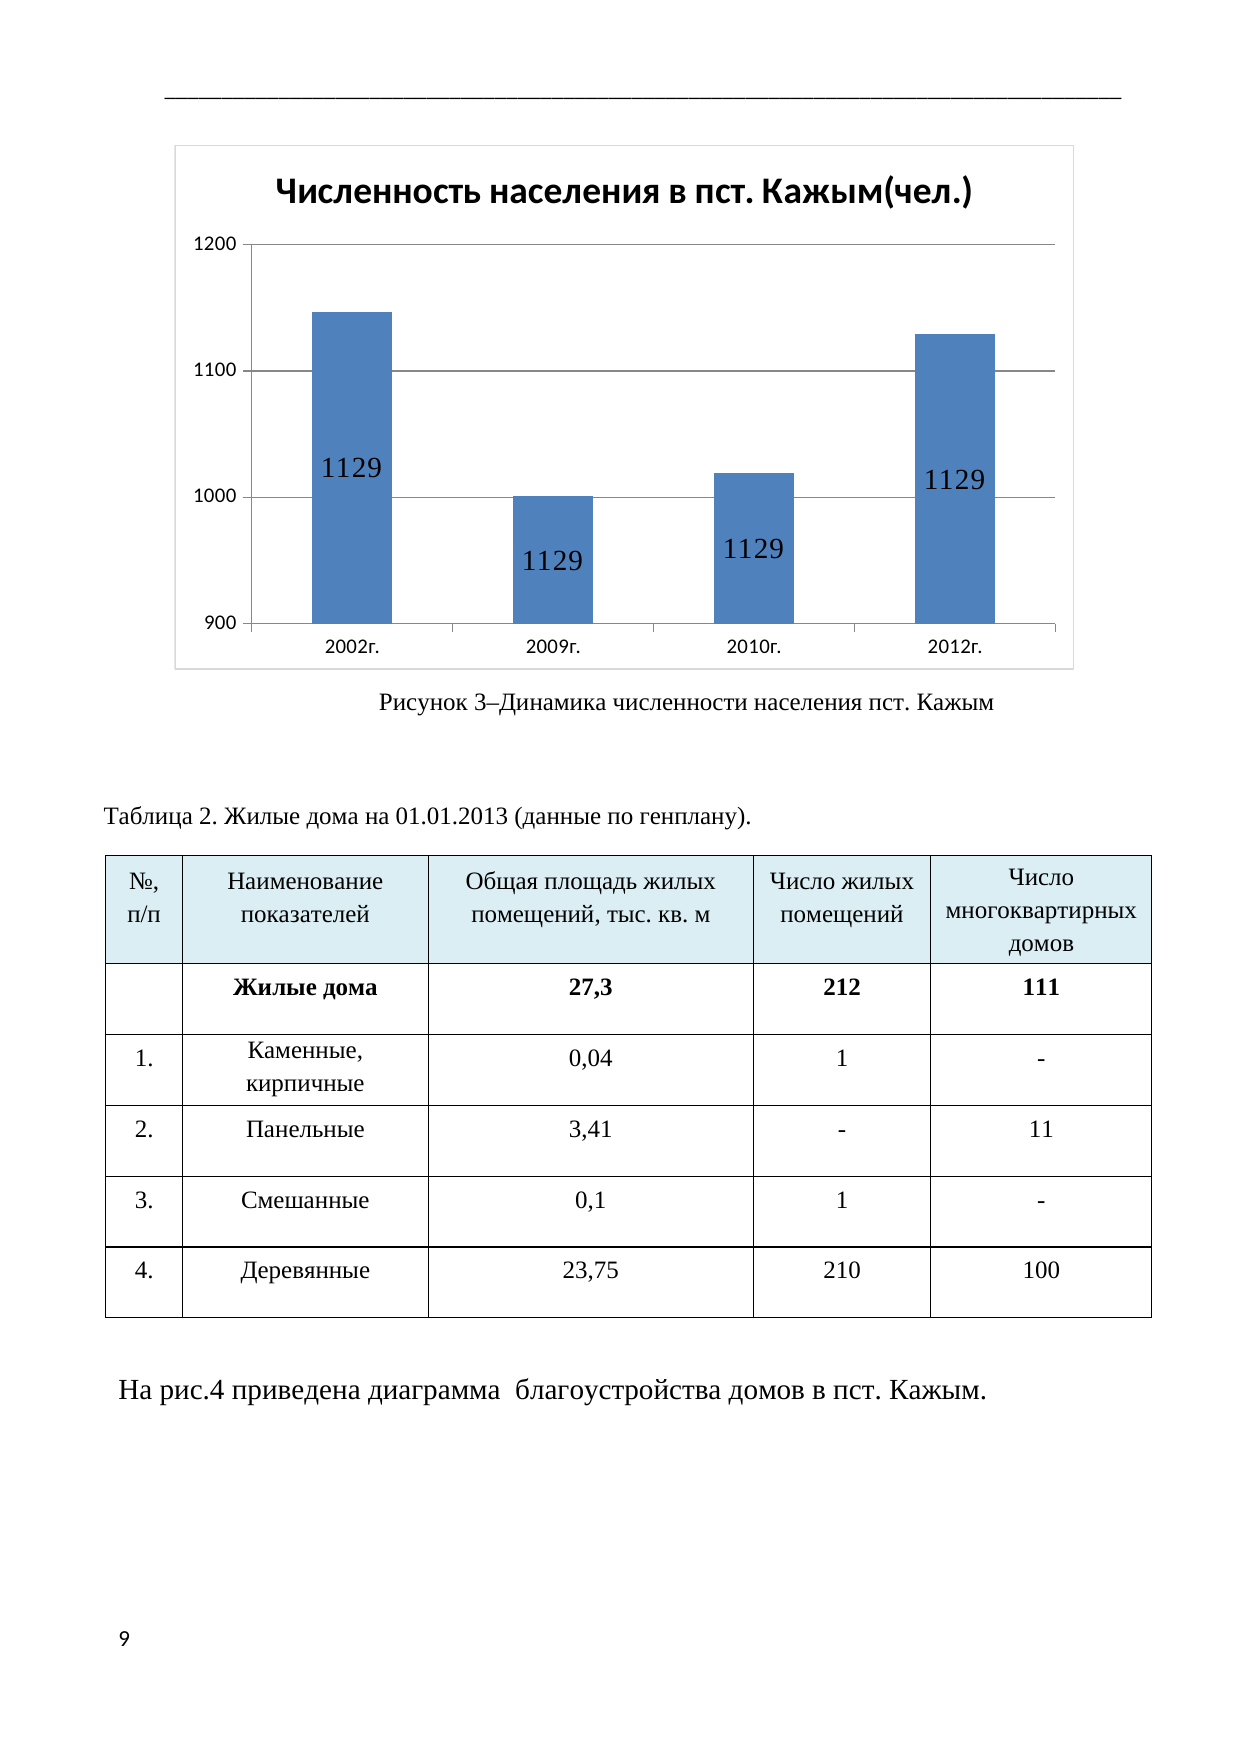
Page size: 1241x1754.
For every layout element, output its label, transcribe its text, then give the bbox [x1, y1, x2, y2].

table_cell 23,75 [429, 1248, 753, 1317]
table_cell [106, 964, 182, 1034]
table_cell 100 [931, 1248, 1151, 1317]
table_cell 1 [754, 1035, 930, 1105]
table_cell 27,3 [429, 964, 753, 1034]
table_cell 1 [754, 1177, 930, 1246]
table_cell 210 [754, 1248, 930, 1317]
table_cell - [931, 1177, 1151, 1246]
table_header Число жилых помещений [754, 856, 930, 963]
table_cell - [754, 1106, 930, 1176]
table_cell 1. [106, 1035, 182, 1105]
text Рисунок 3–Динамика численности населения пст. Кажым [118, 687, 1181, 716]
table_header Общая площадь жилых помещений, тыс. кв. м [429, 856, 753, 963]
table_cell 3,41 [429, 1106, 753, 1176]
text Таблица 2. Жилые дома на 01.01.2013 (данные по генплану). [103, 801, 1181, 830]
table_header №, п/п [106, 856, 182, 963]
table_cell 3. [106, 1177, 182, 1246]
table_cell 2. [106, 1106, 182, 1176]
text На рис.4 приведена диаграмма благоустройства домов в пст. Кажым. [118, 1372, 1181, 1406]
table_cell Панельные [183, 1106, 428, 1176]
table_cell 4. [106, 1248, 182, 1317]
table_cell 11 [931, 1106, 1151, 1176]
table_cell Каменные, кирпичные [183, 1035, 428, 1105]
table_header Число многоквартирныхдомов [931, 856, 1151, 963]
table_cell 0,1 [429, 1177, 753, 1246]
table_cell Деревянные [183, 1248, 428, 1317]
table_cell Жилые дома [183, 964, 428, 1034]
table_header Наименование показателей [183, 856, 428, 963]
table_cell 212 [754, 964, 930, 1034]
table_cell 111 [931, 964, 1151, 1034]
table_cell Смешанные [183, 1177, 428, 1246]
table_cell - [931, 1035, 1151, 1105]
table_cell 0,04 [429, 1035, 753, 1105]
